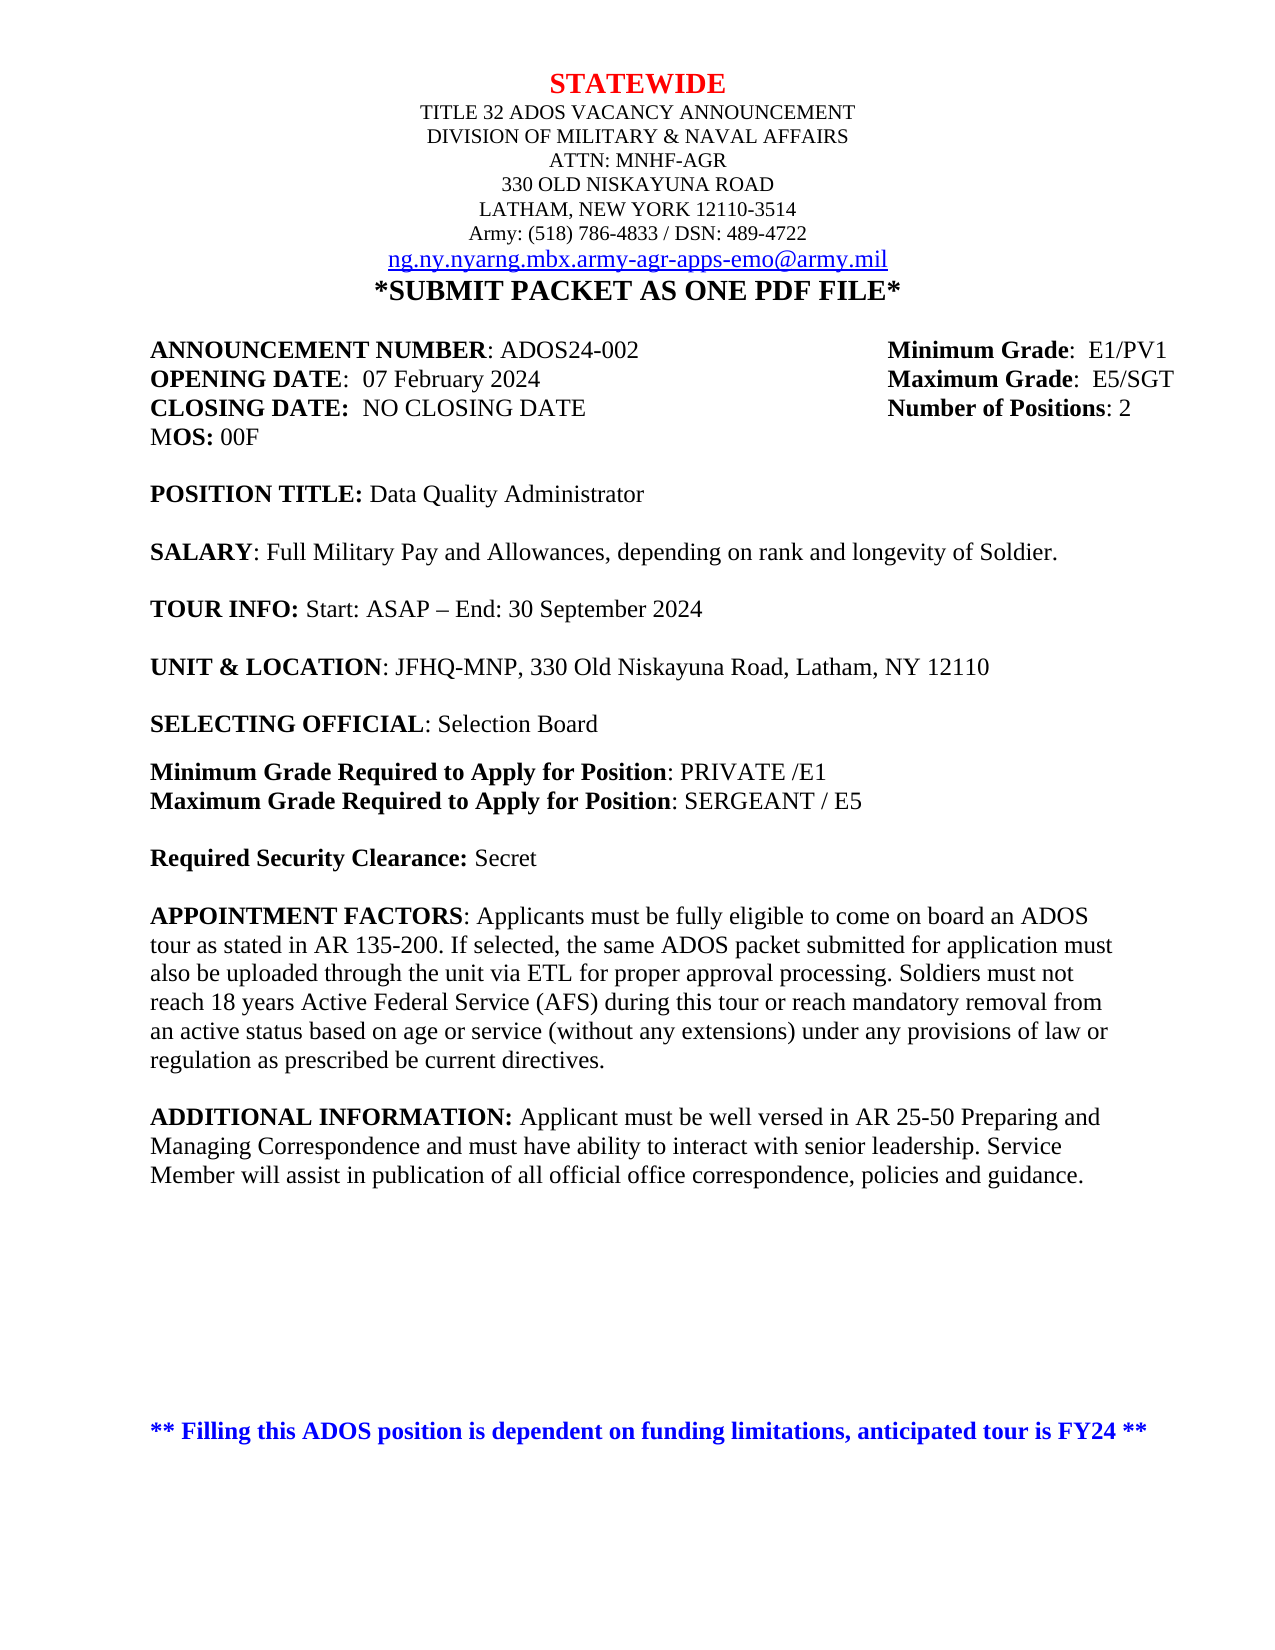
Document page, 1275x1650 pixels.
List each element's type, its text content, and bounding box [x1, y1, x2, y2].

text ADDITIONAL INFORMATION: Applicant must be well versed in AR 25-50 Preparing and Managing Correspondence and must have ability to interact with senior leadership. Service Member will assist in publication of all official office correspondence, policies and guidance. [150, 1102, 1129, 1188]
text APPOINTMENT FACTORS: Applicants must be fully eligible to come on board an ADOS tour as stated in AR 135-200. If selected, the same ADOS packet submitted for application must also be uploaded through the unit via ETL for proper approval processing. Soldiers must not reach 18 years Active Federal Service (AFS) during this tour or reach mandatory removal from an active status based on age or service (without any extensions) under any provisions of law or regulation as prescribed be current directives. [150, 901, 1129, 1073]
text Minimum Grade Required to Apply for Position: PRIVATE /E1 [150, 757, 1009, 786]
text ANNOUNCEMENT NUMBER: ADOS24-002 Minimum Grade: E1/PV1 [150, 336, 1179, 364]
text ng.ny.nyarng.mbx.army-agr-apps-emo@army.mil [353, 244, 923, 273]
text 330 OLD NISKAYUNA ROAD LATHAM, NEW YORK 12110-3514 Army: (518) 786-4833 / DSN: 489-4722 [468, 172, 807, 244]
text POSITION TITLE: Data Quality Administrator [150, 479, 1179, 508]
text SELECTING OFFICIAL: Selection Board [137, 709, 1179, 738]
text TITLE 32 ADOS VACANCY ANNOUNCEMENT [353, 100, 922, 124]
text Maximum Grade Required to Apply for Position: SERGEANT / E5 [150, 786, 1009, 815]
text UNIT & LOCATION: JFHQ-MNP, 330 Old Niskayuna Road, Latham, NY 12110 [150, 652, 1132, 681]
text OPENING DATE: 07 February 2024 Maximum Grade: E5/SGT [150, 364, 1179, 393]
text *SUBMIT PACKET AS ONE PDF FILE* [353, 273, 923, 307]
subtitle CLOSING DATE: NO CLOSING DATE Number of Positions: 2 [150, 393, 1179, 422]
text STATEWIDE [353, 67, 922, 100]
text DIVISION OF MILITARY & NAVAL AFFAIRS [353, 124, 922, 148]
text TOUR INFO: Start: ASAP – End: 30 September 2024 [137, 594, 1179, 623]
text Required Security Clearance: Secret [150, 843, 1009, 872]
subtitle ** Filling this ADOS position is dependent on funding limitations, anticipated tour is FY24 ** [150, 1416, 1179, 1445]
subtitle MOS: 00F [150, 422, 1179, 451]
text ATTN: MNHF-AGR [353, 148, 923, 172]
text SALARY: Full Military Pay and Allowances, depending on rank and longevity of Soldier. [137, 537, 1179, 566]
